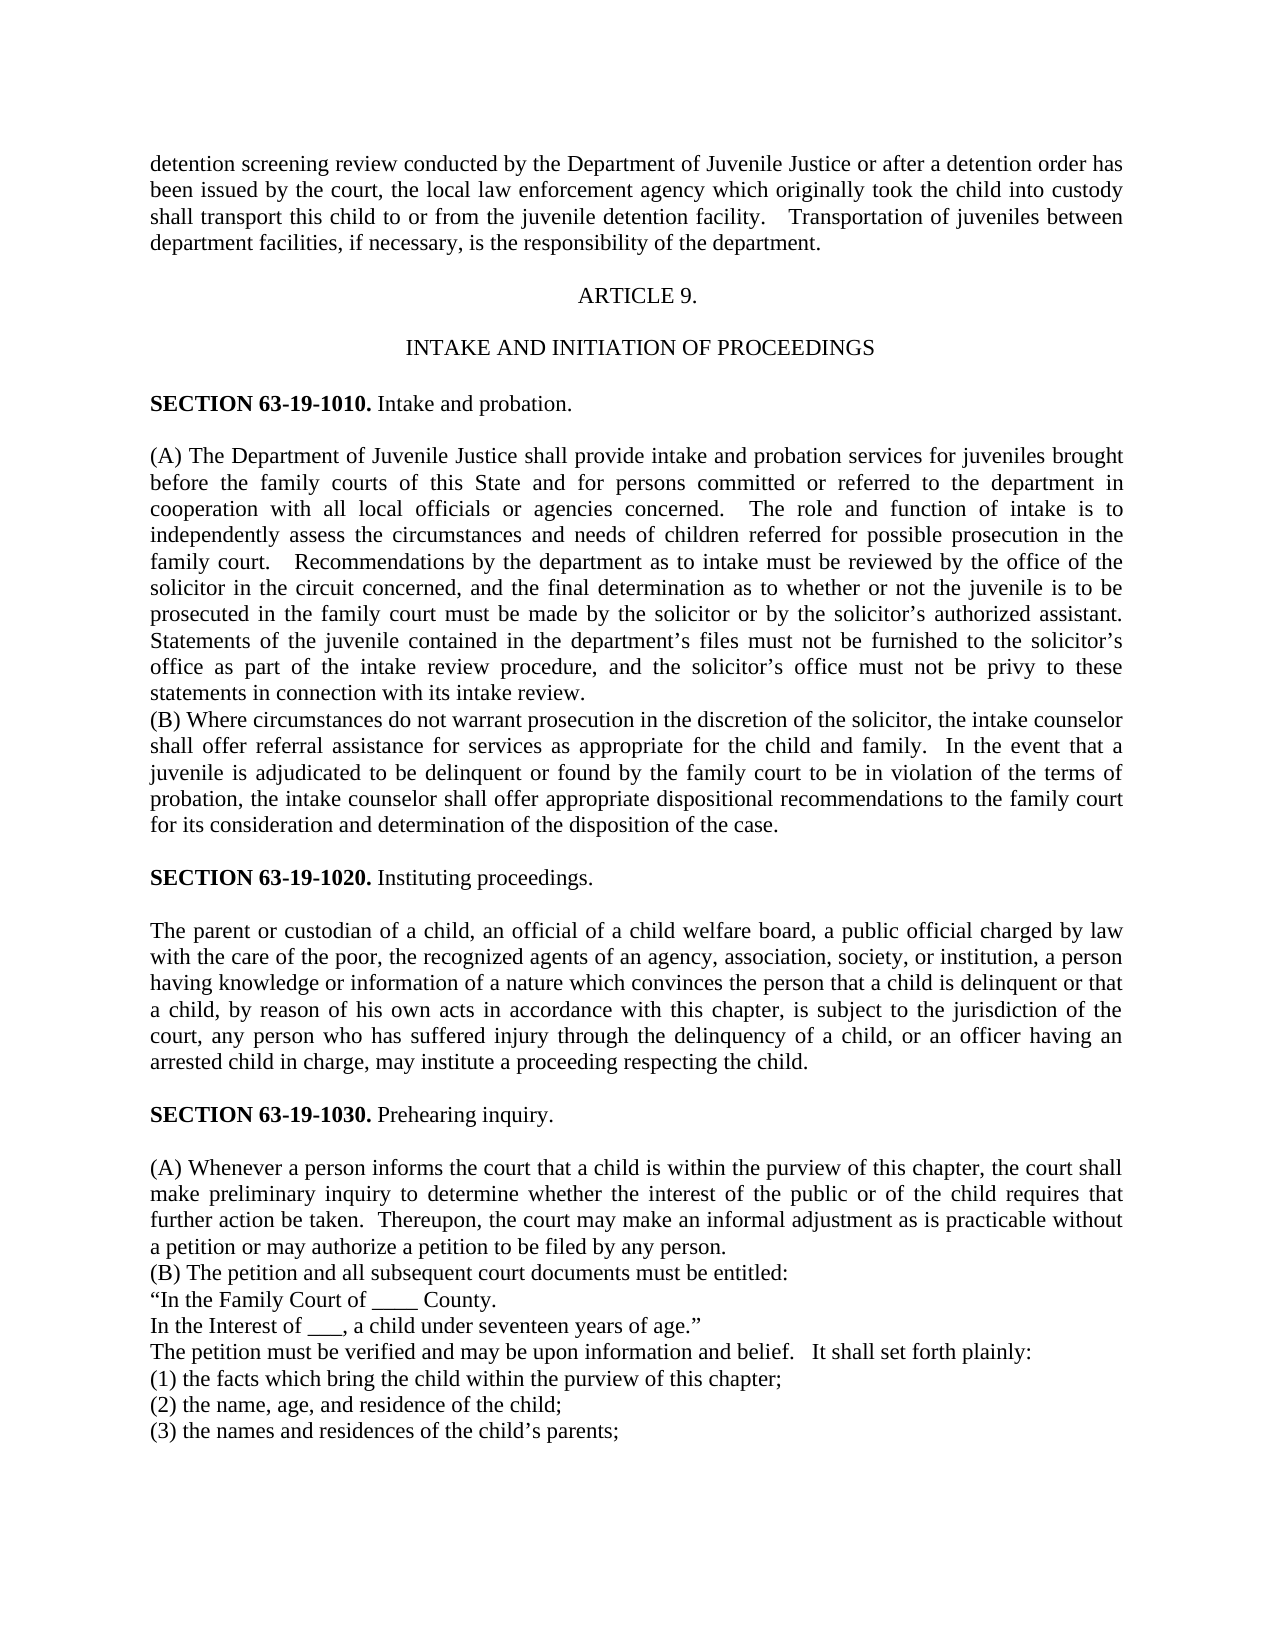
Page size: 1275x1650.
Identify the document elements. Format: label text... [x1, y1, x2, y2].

text In the Interest of ___, a child under seventeen years of age.” [150, 1312, 1125, 1338]
text “In the Family Court of ____ County. [150, 1286, 1125, 1312]
text SECTION 63-19-1020. Instituting proceedings. [150, 864, 1125, 890]
text SECTION 63-19-1030. Prehearing inquiry. [150, 1101, 1125, 1127]
text (A) The Department of Juvenile Justice shall provide intake and probation services for juveniles brought before the family courts of this State and for persons committed or referred to the department in cooperation with all local officials or agencies concerned. The role and function of intake is to independently assess the circumstances and needs of children referred for possible prosecution in the family court. Recommendations by the department as to intake must be reviewed by the office of the solicitor in the circuit concerned, and the final determination as to whether or not the juvenile is to be prosecuted in the family court must be made by the solicitor or by the solicitor’s authorized assistant. Statements of the juvenile contained in the department’s files must not be furnished to the solicitor’s office as part of the intake review procedure, and the solicitor’s office must not be privy to these statements in connection with its intake review. [150, 442, 1125, 706]
text (3) the names and residences of the child’s parents; [150, 1417, 1125, 1444]
text (B) Where circumstances do not warrant prosecution in the discretion of the solicitor, the intake counselor shall offer referral assistance for services as appropriate for the child and family. In the event that a juvenile is adjudicated to be delinquent or found by the family court to be in violation of the terms of probation, the intake counselor shall offer appropriate dispositional recommendations to the family court for its consideration and determination of the disposition of the case. [150, 706, 1125, 838]
text The petition must be verified and may be upon information and belief. It shall set forth plainly: [150, 1338, 1125, 1365]
text (B) The petition and all subsequent court documents must be entitled: [150, 1259, 1125, 1286]
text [150, 150, 1125, 255]
text (2) the name, age, and residence of the child; [150, 1391, 1125, 1417]
text (A) Whenever a person informs the court that a child is within the purview of this chapter, the court shall make preliminary inquiry to determine whether the interest of the public or of the child requires that further action be taken. Thereupon, the court may make an informal adjustment as is practicable without a petition or may authorize a petition to be filed by any person. [150, 1154, 1125, 1259]
text (1) the facts which bring the child within the purview of this chapter; [150, 1365, 1125, 1391]
text SECTION 63-19-1010. Intake and probation. [150, 389, 1125, 416]
text INTAKE AND INITIATION OF PROCEEDINGS [150, 334, 1125, 361]
text The parent or custodian of a child, an official of a child welfare board, a public official charged by law with the care of the poor, the recognized agents of an agency, association, society, or institution, a person having knowledge or information of a nature which convinces the person that a child is delinquent or that a child, by reason of his own acts in accordance with this chapter, is subject to the jurisdiction of the court, any person who has suffered injury through the delinquency of a child, or an officer having an arrested child in charge, may institute a proceeding respecting the child. [150, 917, 1125, 1075]
text ARTICLE 9. [150, 282, 1125, 308]
